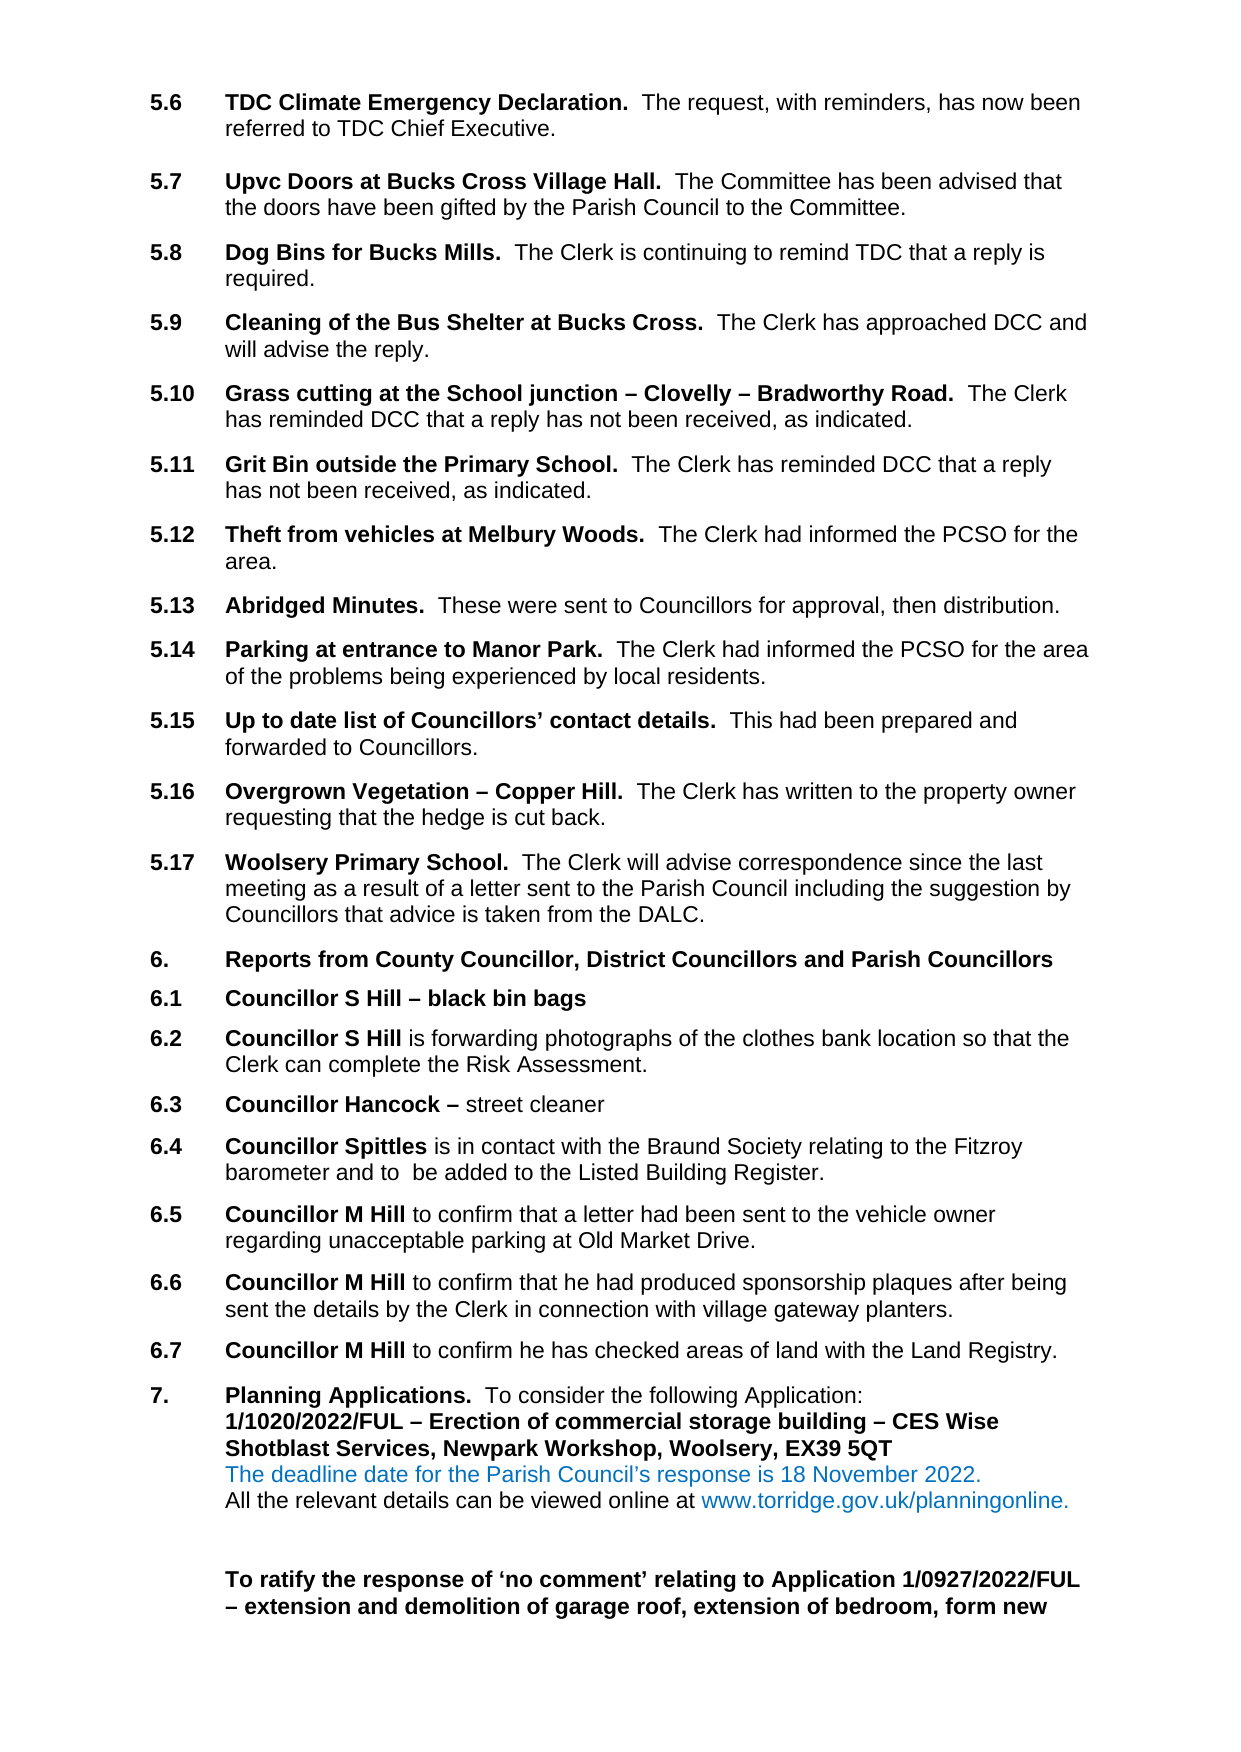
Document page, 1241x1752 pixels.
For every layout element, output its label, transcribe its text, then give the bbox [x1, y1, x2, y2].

text 7. Planning Applications. To consider the following Application: [150, 1382, 1090, 1408]
text 5.6 TDC Climate Emergency Declaration. The request, with reminders, has now been referred to TDC Chief Executive. [150, 89, 1090, 141]
text 1/1020/2022/FUL – Erection of commercial storage building – CES Wise Shotblast Services, Newpark Workshop, Woolsery, EX39 5QT [150, 1408, 1090, 1461]
text 6.5 Councillor M Hill to confirm that a letter had been sent to the vehicle owner regarding unacceptable parking at Old Market Drive. [150, 1201, 1090, 1254]
text 6.1 Councillor S Hill – black bin bags [150, 985, 1090, 1012]
text 6.6 Councillor M Hill to confirm that he had produced sponsorship plaques after being sent the details by the Clerk in connection with village gateway planters. [150, 1269, 1090, 1322]
text 6.2 Councillor S Hill is forwarding photographs of the clothes bank location so that the Clerk can complete the Risk Assessment. [150, 1025, 1090, 1078]
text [225, 1566, 1090, 1619]
text 5.7 Upvc Doors at Bucks Cross Village Hall. The Committee has been advised that the doors have been gifted by the Parish Council to the Committee. [150, 168, 1090, 220]
text 5.10 Grass cutting at the School junction – Clovelly – Bradworthy Road. The Clerk has reminded DCC that a reply has not been received, as indicated. [150, 380, 1090, 433]
text All the relevant details can be viewed online at www.torridge.gov.uk/planningonline. [150, 1487, 1090, 1513]
text 6. Reports from County Councillor, District Councillors and Parish Councillors [150, 946, 1090, 972]
text 5.15 Up to date list of Councillors’ contact details. This had been prepared and forwarded to Councillors. [150, 707, 1090, 760]
text 5.9 Cleaning of the Bus Shelter at Bucks Cross. The Clerk has approached DCC and will advise the reply. [150, 309, 1090, 362]
text 5.13 Abridged Minutes. These were sent to Councillors for approval, then distribution. [150, 592, 1090, 618]
text 5.12 Theft from vehicles at Melbury Woods. The Clerk had informed the PCSO for the area. [150, 521, 1090, 574]
text 6.4 Councillor Spittles is in contact with the Braund Society relating to the Fitzroy barometer and to be added to the Listed Building Register. [150, 1133, 1090, 1185]
text 5.8 Dog Bins for Bucks Mills. The Clerk is continuing to remind TDC that a reply is required. [150, 238, 1090, 291]
text 6.3 Councillor Hancock – street cleaner [150, 1091, 1090, 1117]
text 5.17 Woolsery Primary School. The Clerk will advise correspondence since the last meeting as a result of a letter sent to the Parish Council including the suggestion by Councillors that advice is taken from the DALC. [150, 849, 1090, 928]
text The deadline date for the Parish Council’s response is 18 November 2022. [150, 1461, 1090, 1487]
text 6.7 Councillor M Hill to confirm he has checked areas of land with the Land Registry. [150, 1337, 1090, 1364]
text 5.11 Grit Bin outside the Primary School. The Clerk has reminded DCC that a reply has not been received, as indicated. [150, 451, 1090, 503]
text 5.16 Overgrown Vegetation – Copper Hill. The Clerk has written to the property owner requesting that the hedge is cut back. [150, 778, 1090, 831]
text 5.14 Parking at entrance to Manor Park. The Clerk had informed the PCSO for the area of the problems being experienced by local residents. [150, 636, 1090, 689]
